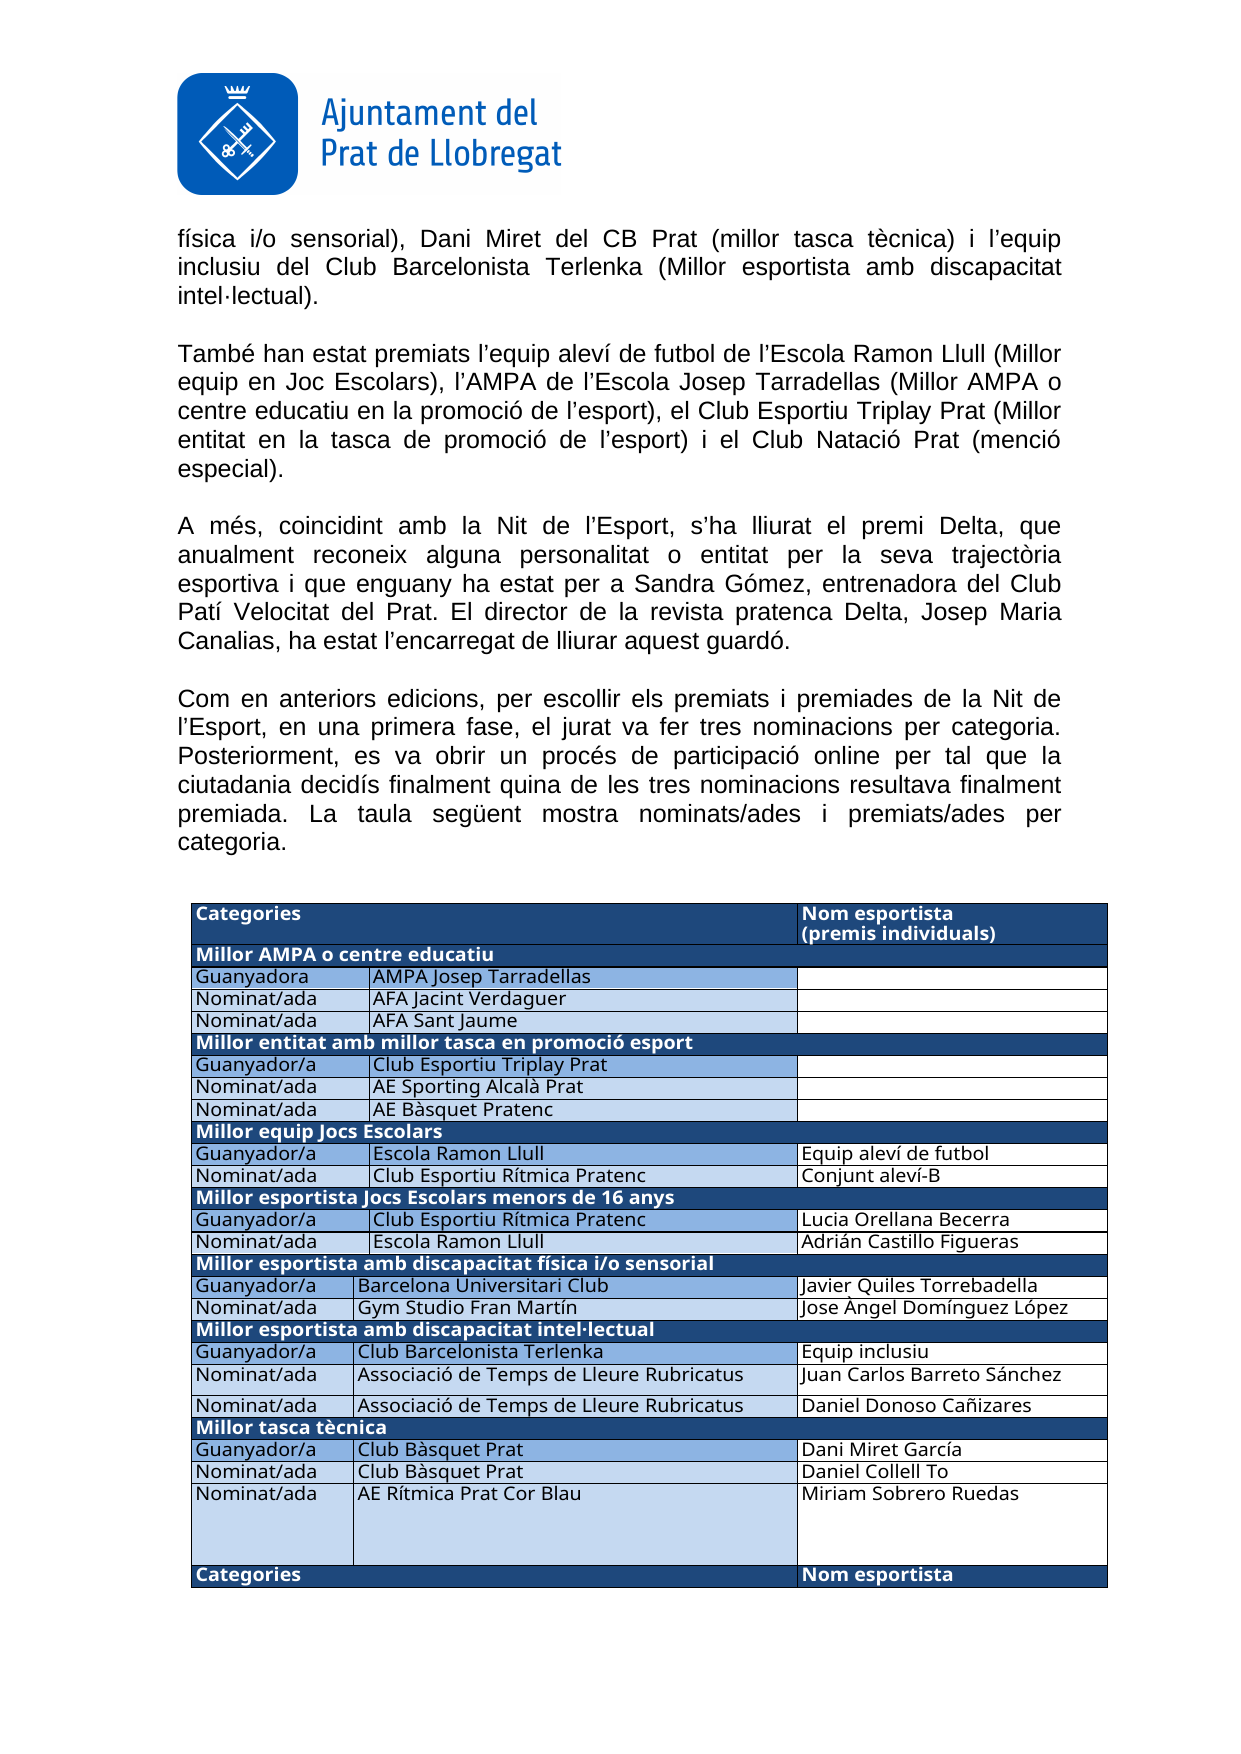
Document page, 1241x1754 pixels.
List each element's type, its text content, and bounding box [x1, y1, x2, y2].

table_cell Guanyador/a [192, 1144, 369, 1165]
table_cell [798, 968, 1107, 988]
table_cell Nominat/ada [192, 1100, 369, 1121]
table_cell Adrián Castillo Figueras [798, 1233, 1107, 1253]
table_header Categories [192, 904, 797, 944]
table_cell Millor esportista Jocs Escolars menors de 16 anys [192, 1188, 1107, 1209]
text Com en anteriors edicions, per escollir els premiats i premiades de la Nit de l’Esport, en una primera fase, el jurat va fer tres nominacions per categoria. Posteriorment, es va obrir un procés de participació online per tal que la ciutadania decidís finalment quina de les tres nominacions resultava finalment premiada. La taula següent mostra nominats/ades i premiats/ades per categoria. [177, 683, 1063, 856]
table_cell Nominat/ada [192, 1166, 369, 1187]
table_cell Club Barcelonista Terlenka [354, 1343, 797, 1364]
table_cell AE Rítmica Prat Cor Blau [354, 1484, 797, 1565]
table_cell Daniel Donoso Cañizares [798, 1396, 1107, 1417]
table_header Nom esportista (premis individuals) [798, 904, 1107, 944]
table_cell AE Bàsquet Pratenc [370, 1100, 797, 1121]
table_cell Nominat/ada [192, 1012, 369, 1033]
table_cell Nominat/ada [192, 1078, 369, 1099]
table_cell Club Esportiu Triplay Prat [370, 1056, 797, 1077]
table_cell Escola Ramon Llull [370, 1144, 797, 1165]
table_cell Nominat/ada [192, 1299, 353, 1320]
table_cell Gym Studio Fran Martín [354, 1299, 797, 1320]
table_cell Equip aleví de futbol [798, 1144, 1107, 1165]
table_cell Equip inclusiu [798, 1343, 1107, 1364]
picture [177, 73, 562, 195]
table_cell Guanyador/a [192, 1343, 353, 1364]
table_cell Nominat/ada [192, 1484, 353, 1565]
table_cell AE Sporting Alcalà Prat [370, 1078, 797, 1099]
table_cell [798, 1012, 1107, 1033]
table_cell Nominat/ada [192, 1233, 369, 1253]
table_cell Club Esportiu Rítmica Pratenc [370, 1210, 797, 1231]
table_cell Nom esportista (premis individuals) [798, 1566, 1107, 1587]
table_cell Guanyador/a [192, 1440, 353, 1461]
table_cell Associació de Temps de Lleure Rubricatus [354, 1396, 797, 1417]
table_cell Nominat/ada [192, 1365, 353, 1395]
text A més, coincidint amb la Nit de l’Esport, s’ha lliurat el premi Delta, que anualment reconeix alguna personalitat o entitat per la seva trajectòria esportiva i que enguany ha estat per a Sandra Gómez, entrenadora del Club Patí Velocitat del Prat. El director de la revista pratenca Delta, Josep Maria Canalias, ha estat l’encarregat de lliurar aquest guardó. [177, 511, 1063, 655]
table_cell AFA Sant Jaume [370, 1012, 797, 1033]
table_cell Nominat/ada [192, 990, 369, 1011]
table_cell Club Esportiu Rítmica Pratenc [370, 1166, 797, 1187]
table_cell Nominat/ada [192, 1396, 353, 1417]
table_cell [798, 1100, 1107, 1121]
table_cell Daniel Collell To [798, 1462, 1107, 1483]
table_cell Categories [192, 1566, 797, 1587]
table_cell Guanyadora [192, 968, 369, 988]
table_cell Miriam Sobrero Ruedas [798, 1484, 1107, 1565]
table_cell Nominat/ada [192, 1462, 353, 1483]
table_cell Guanyador/a [192, 1056, 369, 1077]
table_cell Dani Miret García [798, 1440, 1107, 1461]
table_cell Lucia Orellana Becerra [798, 1210, 1107, 1231]
table_cell Club Bàsquet Prat [354, 1440, 797, 1461]
table_cell Barcelona Universitari Club [354, 1277, 797, 1298]
table_cell Conjunt aleví-B [798, 1166, 1107, 1187]
table_cell Guanyador/a [192, 1277, 353, 1298]
table_cell Millor tasca tècnica [192, 1418, 1107, 1439]
table_cell Jose Àngel Domínguez López [798, 1299, 1107, 1320]
table_cell Millor entitat amb millor tasca en promoció esport [192, 1034, 1107, 1055]
table_cell Millor esportista amb discapacitat física i/o sensorial [192, 1255, 1107, 1276]
table_cell AMPA Josep Tarradellas [370, 968, 797, 988]
table_cell Millor AMPA o centre educatiu [192, 945, 1107, 966]
table_cell [798, 990, 1107, 1011]
table_cell [798, 1056, 1107, 1077]
text També han estat premiats l’equip aleví de futbol de l’Escola Ramon Llull (Millor equip en Joc Escolars), l’AMPA de l’Escola Josep Tarradellas (Millor AMPA o centre educatiu en la promoció de l’esport), el Club Esportiu Triplay Prat (Millor entitat en la tasca de promoció de l’esport) i el Club Natació Prat (menció especial). [177, 338, 1063, 482]
table_cell Associació de Temps de Lleure Rubricatus [354, 1365, 797, 1395]
table_cell Club Bàsquet Prat [354, 1462, 797, 1483]
table_cell AFA Jacint Verdaguer [370, 990, 797, 1011]
table_cell Juan Carlos Barreto Sánchez [798, 1365, 1107, 1395]
table_cell Millor equip Jocs Escolars [192, 1122, 1107, 1143]
table_cell [798, 1078, 1107, 1099]
table_cell Escola Ramon Llull [370, 1233, 797, 1253]
table_cell Guanyador/a [192, 1210, 369, 1231]
table_cell Javier Quiles Torrebadella [798, 1277, 1107, 1298]
table_cell Millor esportista amb discapacitat intel·lectual [192, 1321, 1107, 1342]
